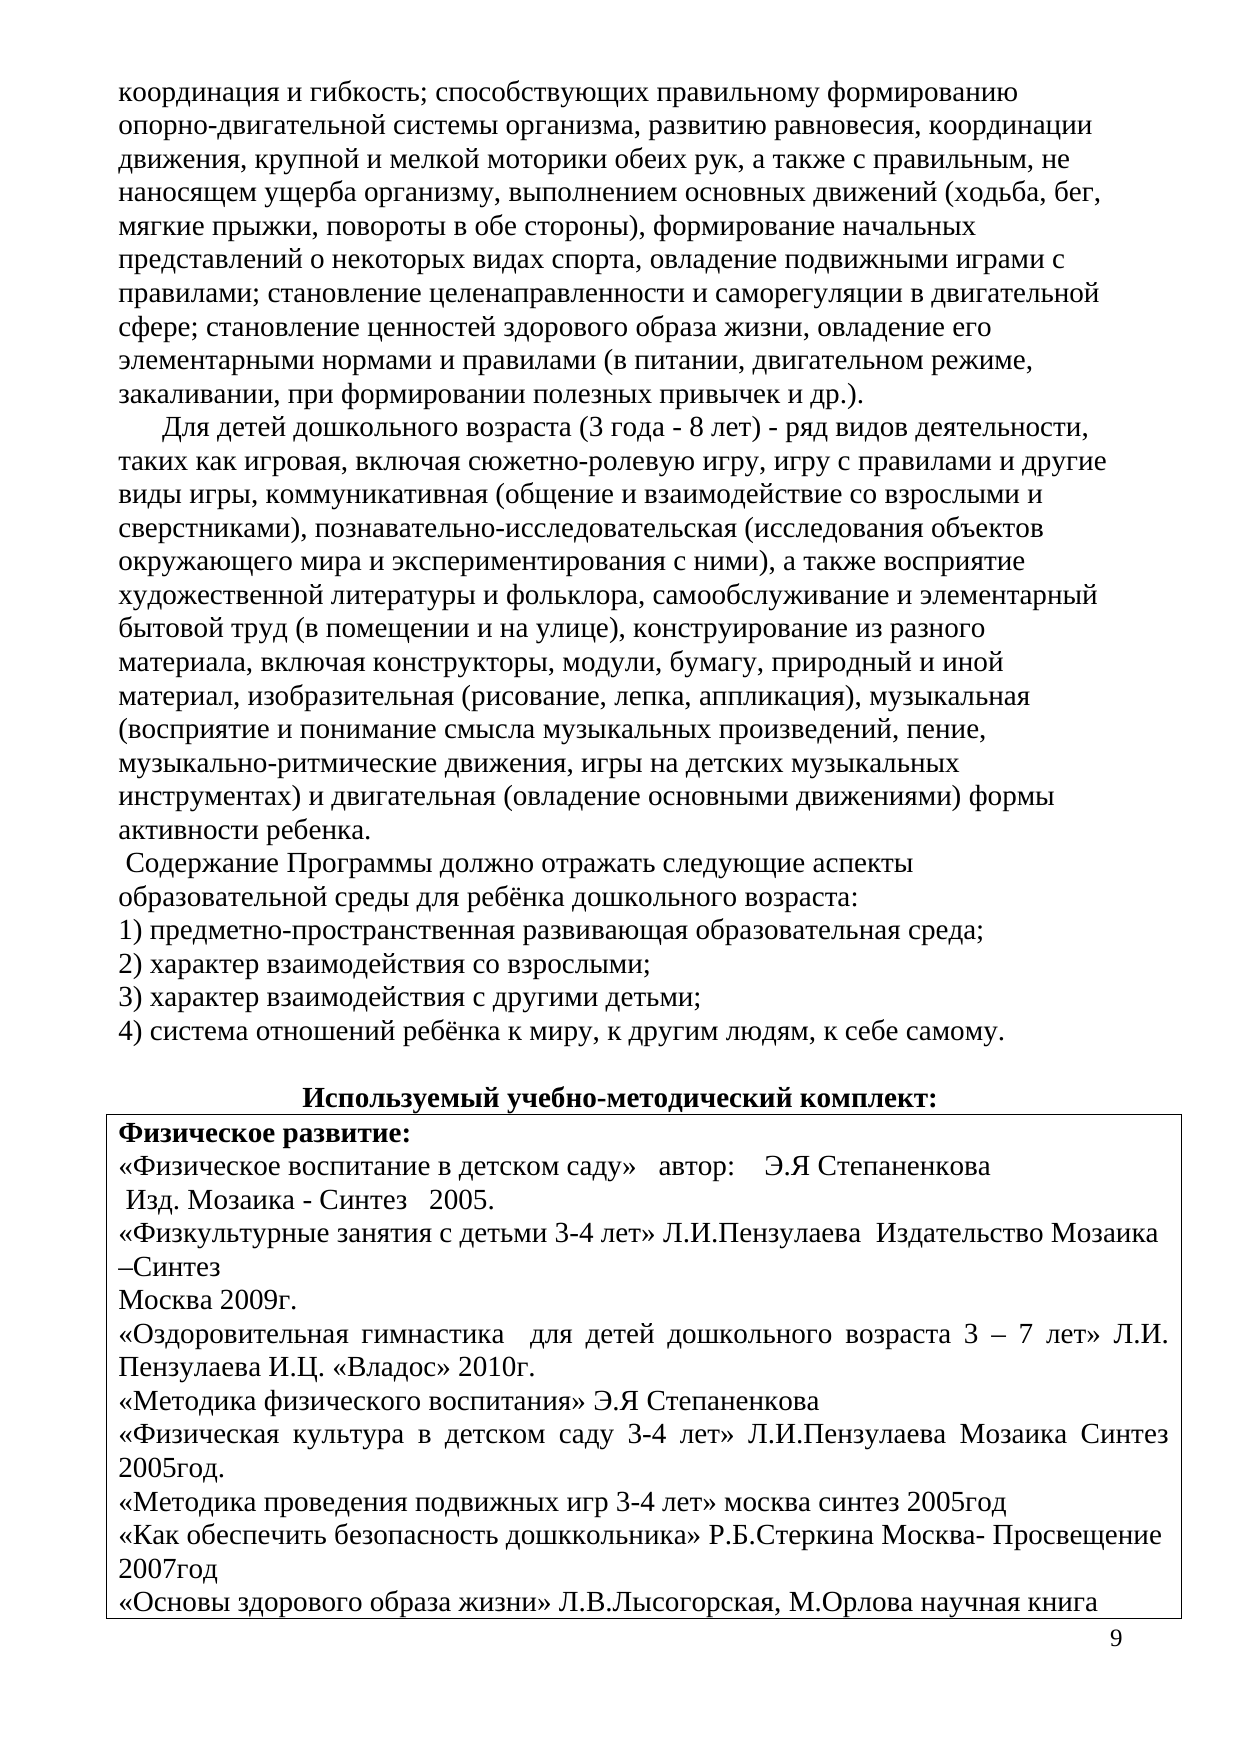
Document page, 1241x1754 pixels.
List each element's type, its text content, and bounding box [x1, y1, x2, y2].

text Для детей дошкольного возраста (3 года - 8 лет) - ряд видов деятельности, таких как игровая, включая сюжетно-ролевую игру, игру с правилами и другие виды игры, коммуникативная (общение и взаимодействие со взрослыми и сверстниками), познавательно-исследовательская (исследования объектов окружающего мира и экспериментирования с ними), а также восприятие художественной литературы и фольклора, самообслуживание и элементарный бытовой труд (в помещении и на улице), конструирование из разного материала, включая конструкторы, модули, бумагу, природный и иной материал, изобразительная (рисование, лепка, аппликация), музыкальная (восприятие и понимание смысла музыкальных произведений, пение, музыкально-ритмические движения, игры на детских музыкальных инструментах) и двигательная (овладение основными движениями) формы активности ребенка. [118, 409, 1122, 845]
text 4) система отношений ребёнка к миру, к другим людям, к себе самому. [118, 1013, 1122, 1047]
text 3) характер взаимодействия с другими детьми; [118, 979, 1122, 1013]
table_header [107, 1115, 1181, 1618]
text 2) характер взаимодействия со взрослыми; [118, 946, 1122, 979]
text Используемый учебно-методический комплект: [118, 1080, 1122, 1114]
text Содержание Программы должно отражать следующие аспекты образовательной среды для ребёнка дошкольного возраста: [118, 845, 1122, 912]
text 1) предметно-пространственная развивающая образовательная среда; [118, 912, 1122, 946]
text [118, 74, 1122, 409]
